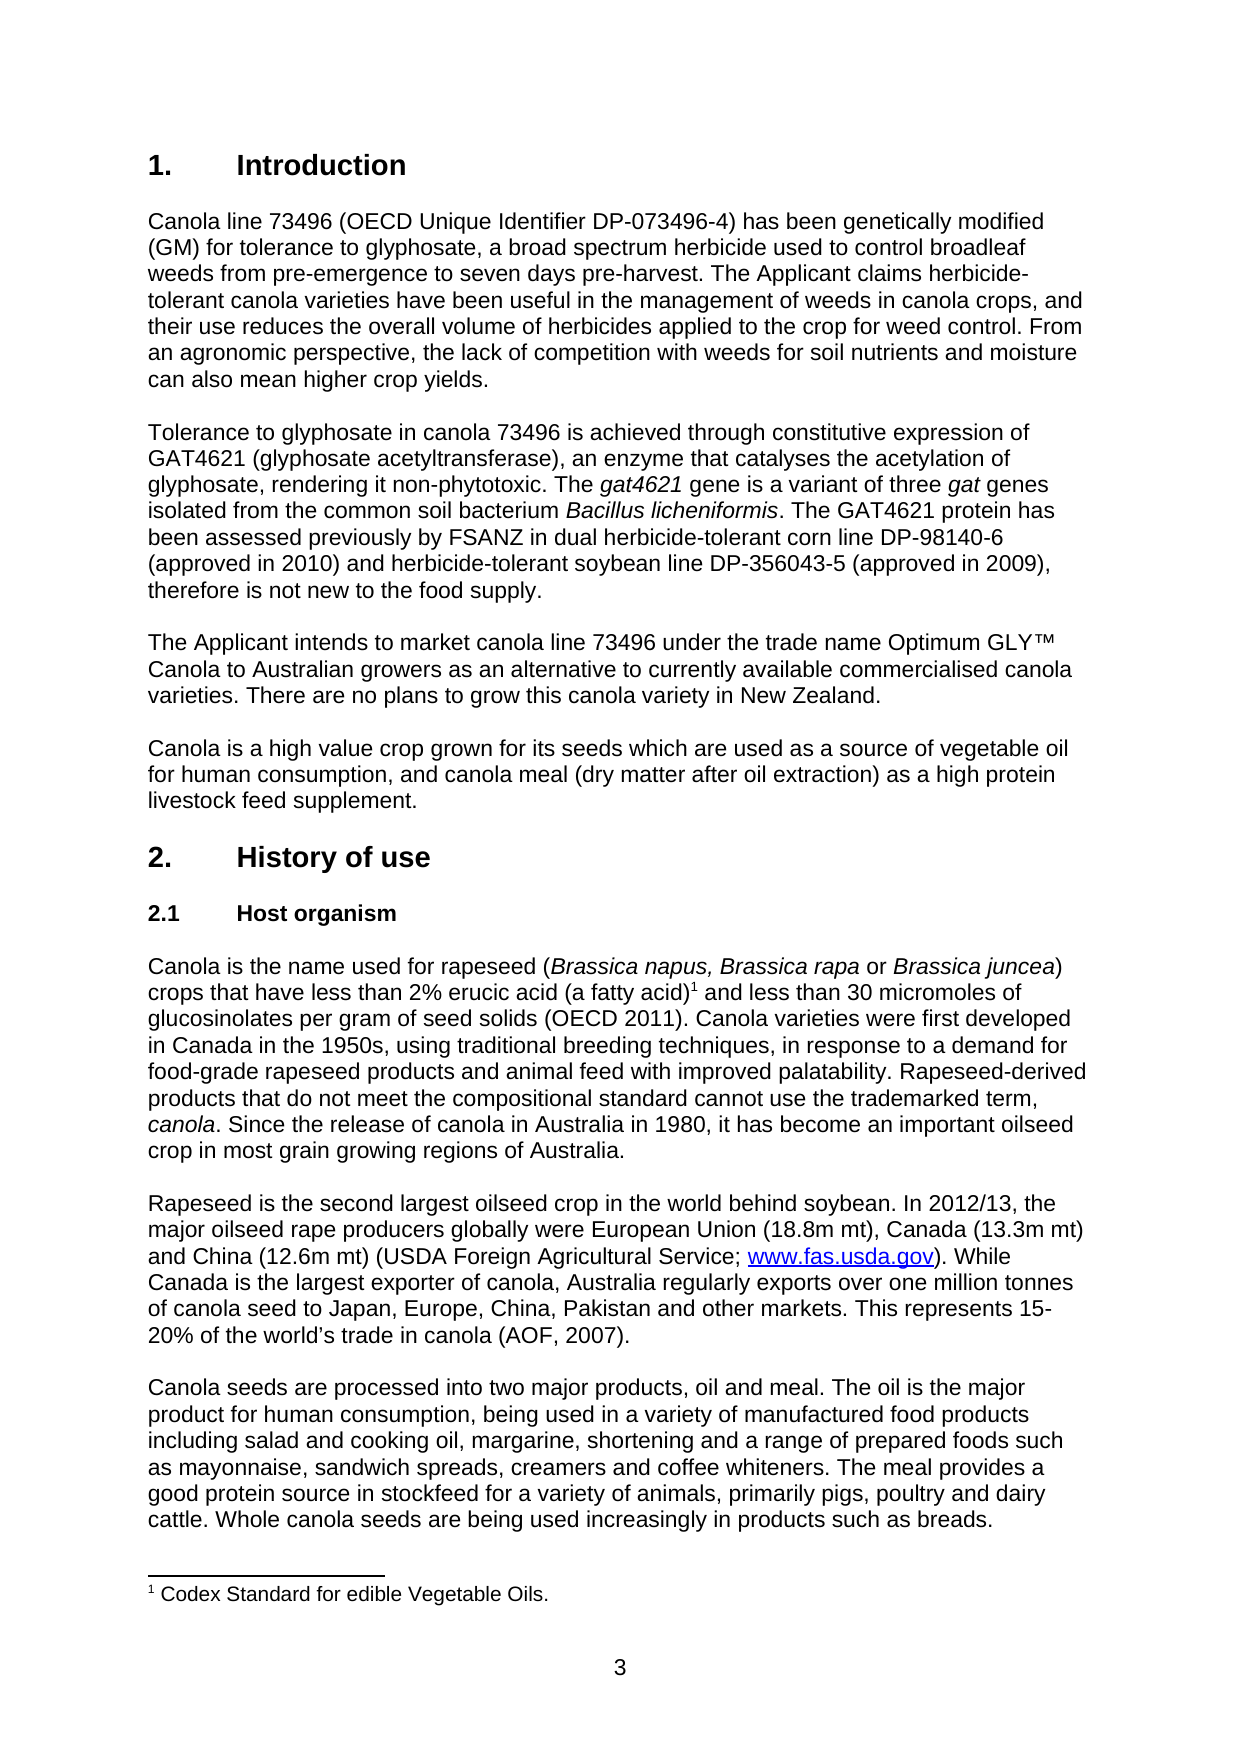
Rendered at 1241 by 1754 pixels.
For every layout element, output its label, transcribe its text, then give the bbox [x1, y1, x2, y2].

text Tolerance to glyphosate in canola 73496 is achieved through constitutive expression of GAT4621 (glyphosate acetyltransferase), an enzyme that catalyses the acetylation of glyphosate, rendering it non-phytotoxic. The gat4621 gene is a variant of three gat genes isolated from the common soil bacterium Bacillus licheniformis. The GAT4621 protein has been assessed previously by FSANZ in dual herbicide-tolerant corn line DP-98140-6 (approved in 2010) and herbicide-tolerant soybean line DP-356043-5 (approved in 2009), therefore is not new to the food supply. [148, 418, 1092, 603]
text Canola seeds are processed into two major products, oil and meal. The oil is the major product for human consumption, being used in a variety of manufactured food products including salad and cooking oil, margarine, shortening and a range of prepared foods such as mayonnaise, sandwich spreads, creamers and coffee whiteners. The meal provides a good protein source in stockfeed for a variety of animals, primarily pigs, poultry and dairy cattle. Whole canola seeds are being used increasingly in products such as breads. [148, 1374, 1092, 1532]
text Canola is a high value crop grown for its seeds which are used as a source of vegetable oil for human consumption, and canola meal (dry matter after oil extraction) as a high protein livestock feed supplement. [148, 735, 1092, 814]
text Canola is the name used for rapeseed (Brassica napus, Brassica rapa or Brassica juncea) crops that have less than 2% erucic acid (a fatty acid) and less than 30 micromoles of glucosinolates per gram of seed solids (OECD 2011). Canola varieties were first developed in Canada in the 1950s, using traditional breeding techniques, in response to a demand for food-grade rapeseed products and animal feed with improved palatability. Rapeseed-derived products that do not meet the compositional standard cannot use the trademarked term, canola. Since the release of canola in Australia in 1980, it has become an important oilseed crop in most grain growing regions of Australia. [148, 953, 1092, 1163]
text The Applicant intends to market canola line 73496 under the trade name Optimum GLY™ Canola to Australian growers as an alternative to currently available commercialised canola varieties. There are no plans to grow this canola variety in New Zealand. [148, 629, 1092, 708]
text Canola line 73496 (OECD Unique Identifier DP-073496-4) has been genetically modified (GM) for tolerance to glyphosate, a broad spectrum herbicide used to control broadleaf weeds from pre-emergence to seven days pre-harvest. The Applicant claims herbicide-tolerant canola varieties have been useful in the management of weeds in canola crops, and their use reduces the overall volume of herbicides applied to the crop for weed control. From an agronomic perspective, the lack of competition with weeds for soil nutrients and moisture can also mean higher crop yields. [148, 208, 1092, 392]
subtitle History of use [148, 840, 1092, 874]
text Rapeseed is the second largest oilseed crop in the world behind soybean. In 2012/13, the major oilseed rape producers globally were European Union (18.8m mt), Canada (13.3m mt) and China (12.6m mt) (USDA Foreign Agricultural Service; www.fas.usda.gov). While Canada is the largest exporter of canola, Australia regularly exports over one million tonnes of canola seed to Japan, Europe, China, Pakistan and other markets. This represents 15-20% of the world’s trade in canola (AOF, 2007). [148, 1190, 1092, 1348]
subtitle Host organism [148, 900, 1092, 926]
subtitle Introduction [148, 148, 1092, 181]
